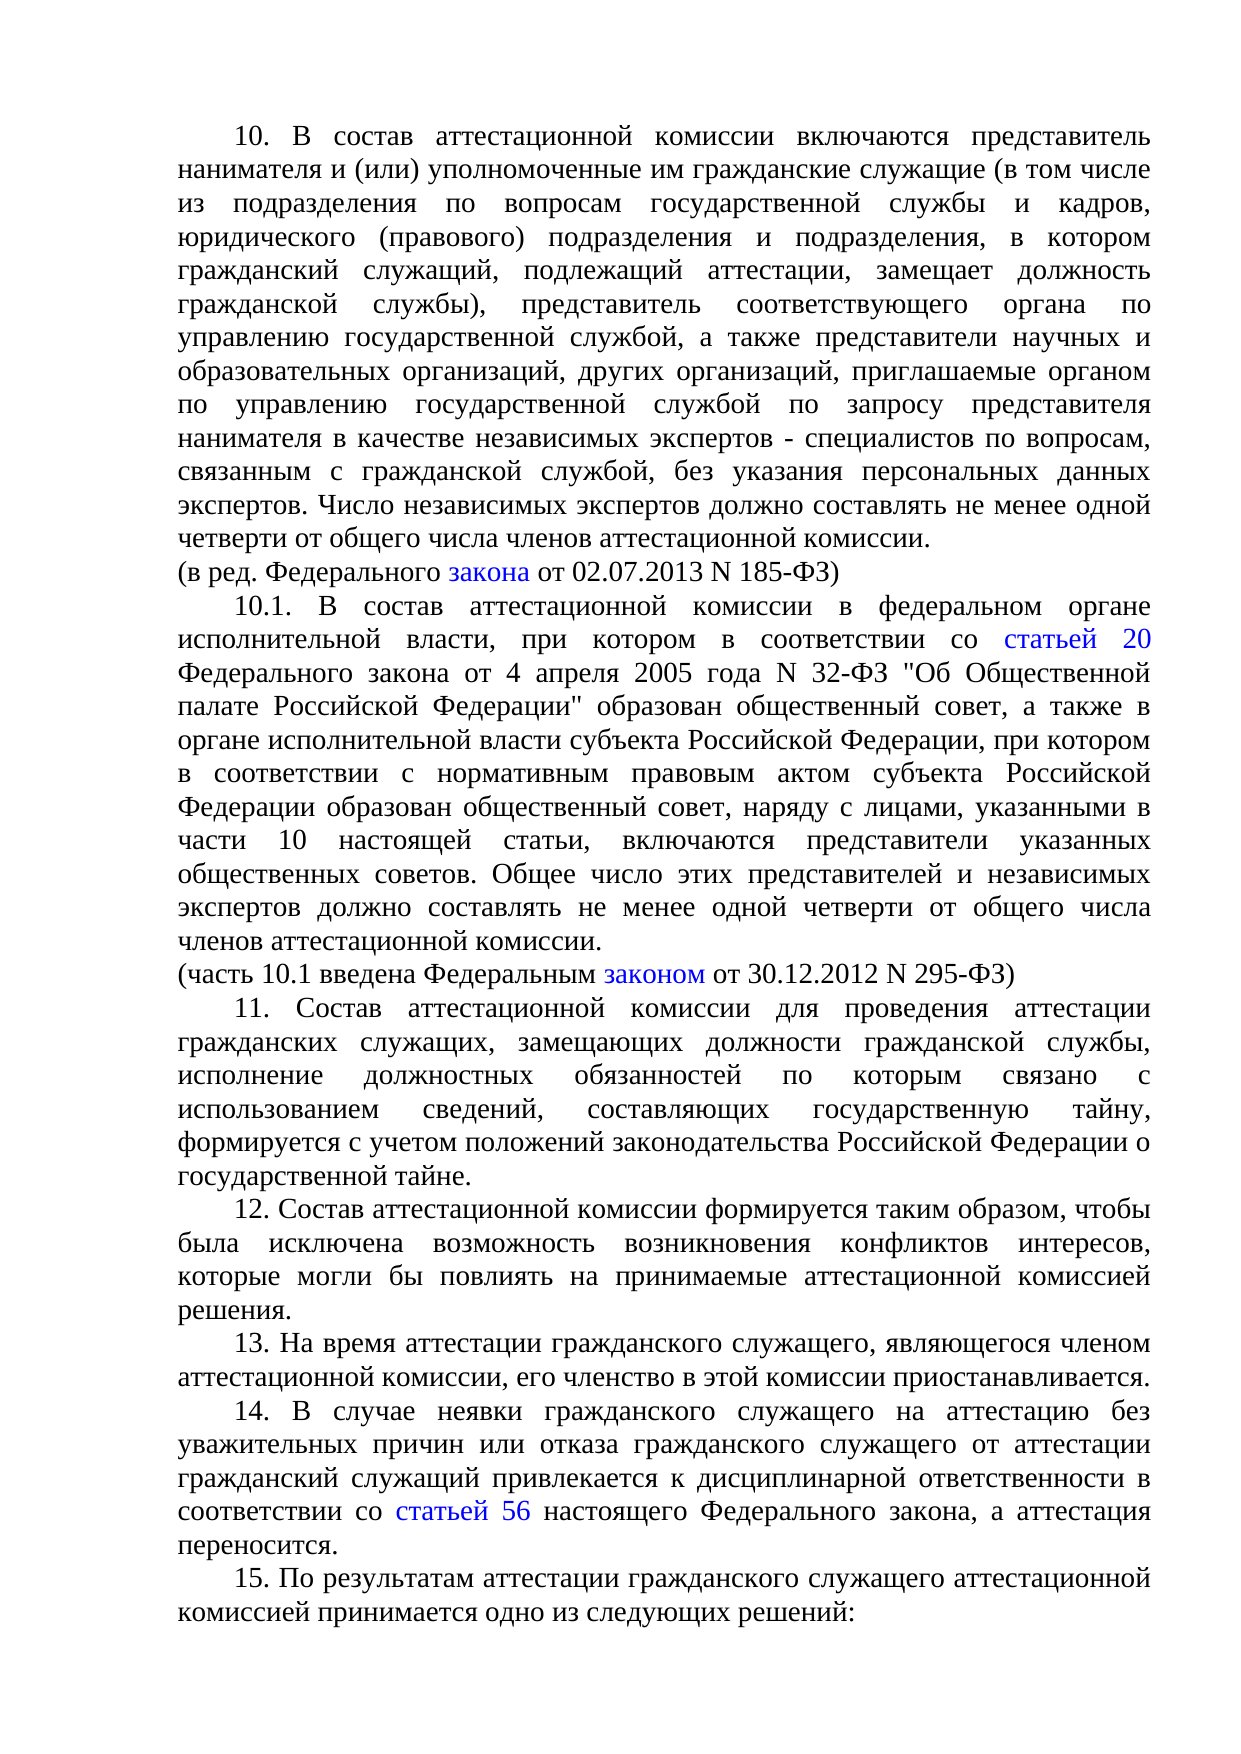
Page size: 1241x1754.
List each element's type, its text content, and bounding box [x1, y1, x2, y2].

text 15. По результатам аттестации гражданского служащего аттестационной комиссией принимается одно из следующих решений: [177, 1560, 1152, 1627]
text 11. Состав аттестационной комиссии для проведения аттестации гражданских служащих, замещающих должности гражданской службы, исполнение должностных обязанностей по которым связано с использованием сведений, составляющих государственную тайну, формируется с учетом положений законодательства Российской Федерации о государственной тайне. [177, 990, 1152, 1191]
text 14. В случае неявки гражданского служащего на аттестацию без уважительных причин или отказа гражданского служащего от аттестации гражданский служащий привлекается к дисциплинарной ответственности в соответствии со статьей 56 настоящего Федерального закона, а аттестация переносится. [177, 1393, 1152, 1560]
text 10. В состав аттестационной комиссии включаются представитель нанимателя и (или) уполномоченные им гражданские служащие (в том числе из подразделения по вопросам государственной службы и кадров, юридического (правового) подразделения и подразделения, в котором гражданский служащий, подлежащий аттестации, замещает должность гражданской службы), представитель соответствующего органа по управлению государственной службой, а также представители научных и образовательных организаций, других организаций, приглашаемые органом по управлению государственной службой по запросу представителя нанимателя в качестве независимых экспертов - специалистов по вопросам, связанным с гражданской службой, без указания персональных данных экспертов. Число независимых экспертов должно составлять не менее одной четверти от общего числа членов аттестационной комиссии. [177, 118, 1152, 554]
text 12. Состав аттестационной комиссии формируется таким образом, чтобы была исключена возможность возникновения конфликтов интересов, которые могли бы повлиять на принимаемые аттестационной комиссией решения. [177, 1191, 1152, 1326]
text 13. На время аттестации гражданского служащего, являющегося членом аттестационной комиссии, его членство в этой комиссии приостанавливается. [177, 1326, 1152, 1393]
text (часть 10.1 введена Федеральным законом от 30.12.2012 N 295-ФЗ) [177, 957, 1152, 990]
text 10.1. В состав аттестационной комиссии в федеральном органе исполнительной власти, при котором в соответствии со статьей 20 Федерального закона от 4 апреля 2005 года N 32-ФЗ "Об Общественной палате Российской Федерации" образован общественный совет, а также в органе исполнительной власти субъекта Российской Федерации, при котором в соответствии с нормативным правовым актом субъекта Российской Федерации образован общественный совет, наряду с лицами, указанными в части 10 настоящей статьи, включаются представители указанных общественных советов. Общее число этих представителей и независимых экспертов должно составлять не менее одной четверти от общего числа членов аттестационной комиссии. [177, 588, 1152, 957]
text (в ред. Федерального закона от 02.07.2013 N 185-ФЗ) [177, 554, 1152, 588]
